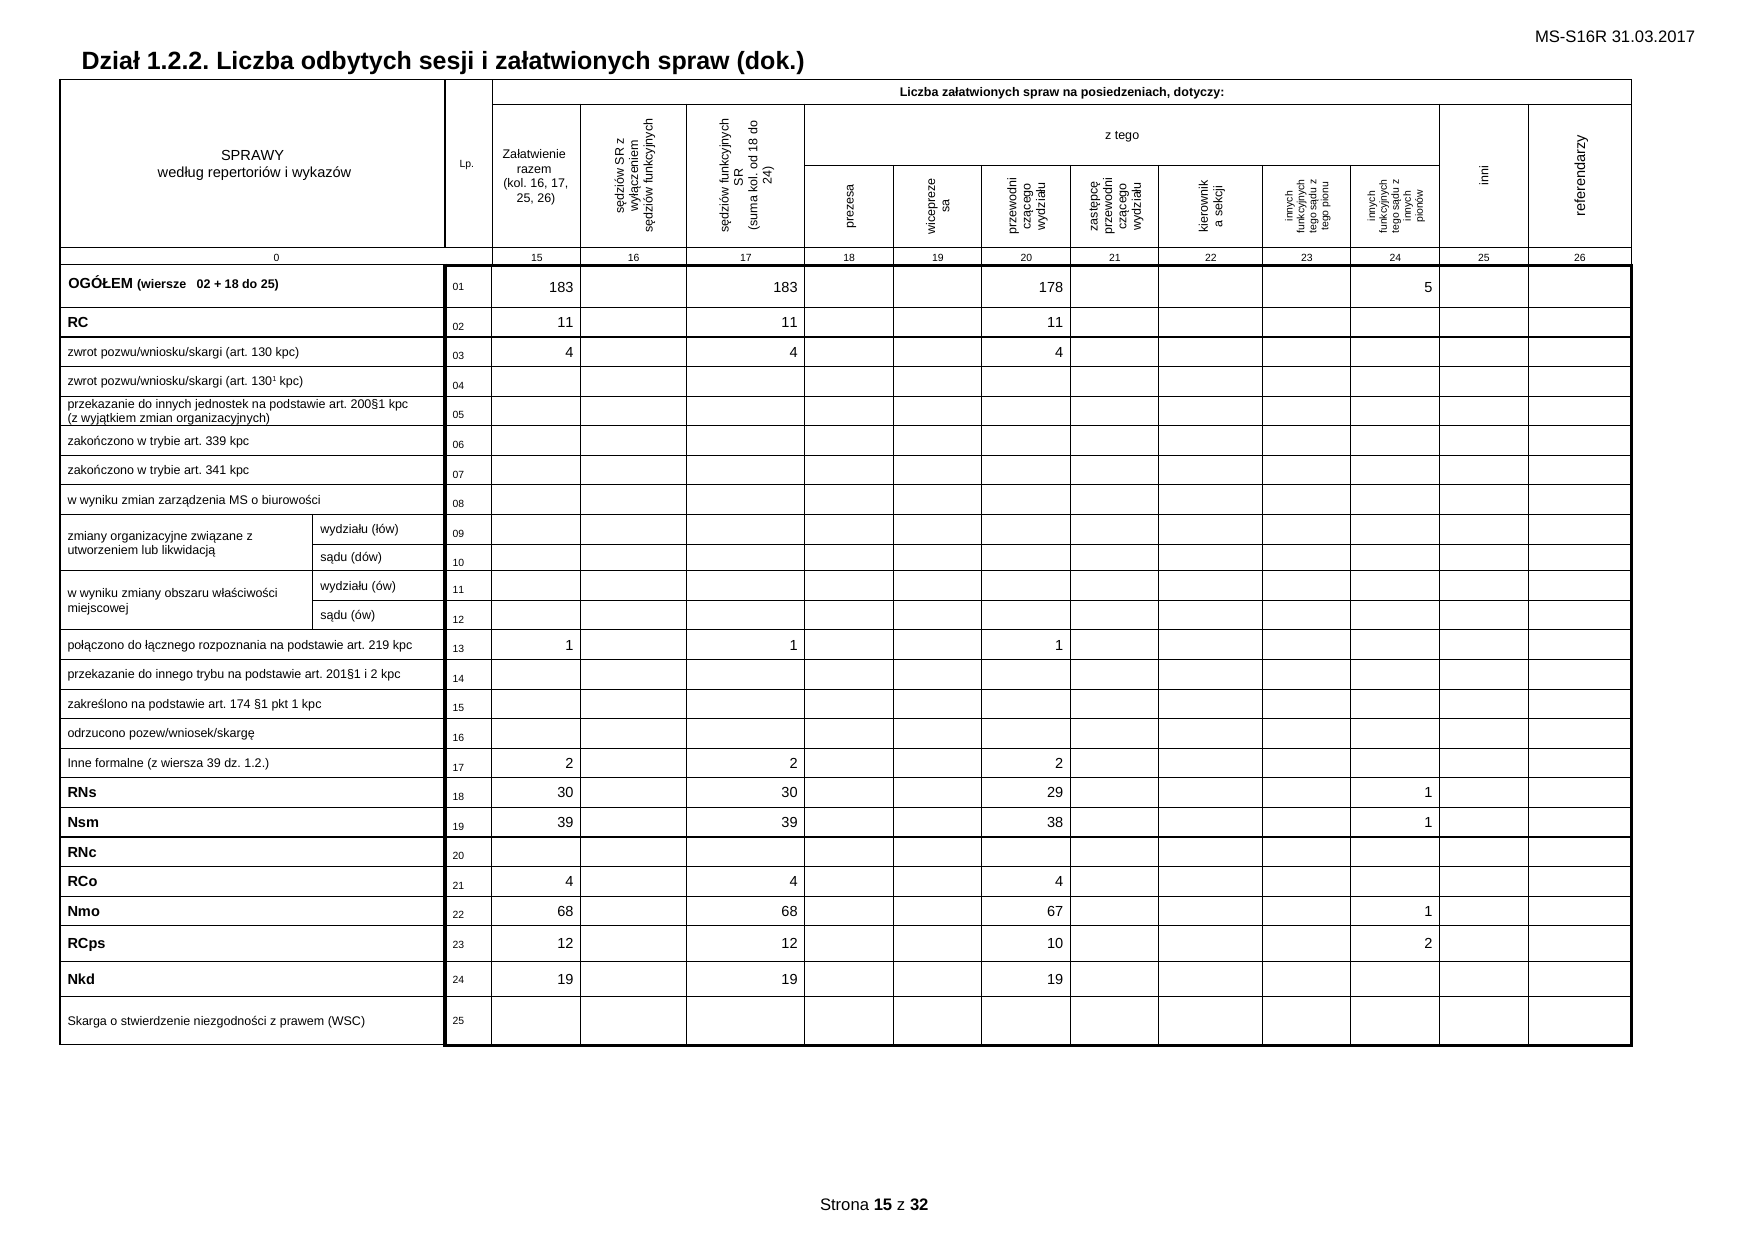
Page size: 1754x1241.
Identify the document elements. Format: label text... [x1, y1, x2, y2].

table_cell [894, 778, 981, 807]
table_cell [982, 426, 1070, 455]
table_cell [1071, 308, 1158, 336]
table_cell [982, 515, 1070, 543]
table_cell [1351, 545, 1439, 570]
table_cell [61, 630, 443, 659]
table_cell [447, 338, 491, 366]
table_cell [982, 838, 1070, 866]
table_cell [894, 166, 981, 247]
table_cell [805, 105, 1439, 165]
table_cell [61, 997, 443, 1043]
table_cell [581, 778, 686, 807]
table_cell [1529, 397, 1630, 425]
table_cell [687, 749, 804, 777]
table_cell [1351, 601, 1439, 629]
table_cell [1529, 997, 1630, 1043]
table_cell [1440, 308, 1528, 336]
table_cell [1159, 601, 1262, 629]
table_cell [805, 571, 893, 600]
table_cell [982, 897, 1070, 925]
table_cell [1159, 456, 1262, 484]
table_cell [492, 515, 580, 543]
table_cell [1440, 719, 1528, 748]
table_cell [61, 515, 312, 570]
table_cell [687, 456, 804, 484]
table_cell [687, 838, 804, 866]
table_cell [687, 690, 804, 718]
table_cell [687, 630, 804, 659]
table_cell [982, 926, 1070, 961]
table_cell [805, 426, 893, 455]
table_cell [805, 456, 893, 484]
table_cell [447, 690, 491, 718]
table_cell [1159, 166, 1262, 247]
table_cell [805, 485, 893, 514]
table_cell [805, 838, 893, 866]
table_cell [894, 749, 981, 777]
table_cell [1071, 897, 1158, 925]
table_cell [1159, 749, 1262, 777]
subtitle Dział 1.2.2. Liczba odbytych sesji i załatwionych spraw (dok.) [53, 46, 1695, 74]
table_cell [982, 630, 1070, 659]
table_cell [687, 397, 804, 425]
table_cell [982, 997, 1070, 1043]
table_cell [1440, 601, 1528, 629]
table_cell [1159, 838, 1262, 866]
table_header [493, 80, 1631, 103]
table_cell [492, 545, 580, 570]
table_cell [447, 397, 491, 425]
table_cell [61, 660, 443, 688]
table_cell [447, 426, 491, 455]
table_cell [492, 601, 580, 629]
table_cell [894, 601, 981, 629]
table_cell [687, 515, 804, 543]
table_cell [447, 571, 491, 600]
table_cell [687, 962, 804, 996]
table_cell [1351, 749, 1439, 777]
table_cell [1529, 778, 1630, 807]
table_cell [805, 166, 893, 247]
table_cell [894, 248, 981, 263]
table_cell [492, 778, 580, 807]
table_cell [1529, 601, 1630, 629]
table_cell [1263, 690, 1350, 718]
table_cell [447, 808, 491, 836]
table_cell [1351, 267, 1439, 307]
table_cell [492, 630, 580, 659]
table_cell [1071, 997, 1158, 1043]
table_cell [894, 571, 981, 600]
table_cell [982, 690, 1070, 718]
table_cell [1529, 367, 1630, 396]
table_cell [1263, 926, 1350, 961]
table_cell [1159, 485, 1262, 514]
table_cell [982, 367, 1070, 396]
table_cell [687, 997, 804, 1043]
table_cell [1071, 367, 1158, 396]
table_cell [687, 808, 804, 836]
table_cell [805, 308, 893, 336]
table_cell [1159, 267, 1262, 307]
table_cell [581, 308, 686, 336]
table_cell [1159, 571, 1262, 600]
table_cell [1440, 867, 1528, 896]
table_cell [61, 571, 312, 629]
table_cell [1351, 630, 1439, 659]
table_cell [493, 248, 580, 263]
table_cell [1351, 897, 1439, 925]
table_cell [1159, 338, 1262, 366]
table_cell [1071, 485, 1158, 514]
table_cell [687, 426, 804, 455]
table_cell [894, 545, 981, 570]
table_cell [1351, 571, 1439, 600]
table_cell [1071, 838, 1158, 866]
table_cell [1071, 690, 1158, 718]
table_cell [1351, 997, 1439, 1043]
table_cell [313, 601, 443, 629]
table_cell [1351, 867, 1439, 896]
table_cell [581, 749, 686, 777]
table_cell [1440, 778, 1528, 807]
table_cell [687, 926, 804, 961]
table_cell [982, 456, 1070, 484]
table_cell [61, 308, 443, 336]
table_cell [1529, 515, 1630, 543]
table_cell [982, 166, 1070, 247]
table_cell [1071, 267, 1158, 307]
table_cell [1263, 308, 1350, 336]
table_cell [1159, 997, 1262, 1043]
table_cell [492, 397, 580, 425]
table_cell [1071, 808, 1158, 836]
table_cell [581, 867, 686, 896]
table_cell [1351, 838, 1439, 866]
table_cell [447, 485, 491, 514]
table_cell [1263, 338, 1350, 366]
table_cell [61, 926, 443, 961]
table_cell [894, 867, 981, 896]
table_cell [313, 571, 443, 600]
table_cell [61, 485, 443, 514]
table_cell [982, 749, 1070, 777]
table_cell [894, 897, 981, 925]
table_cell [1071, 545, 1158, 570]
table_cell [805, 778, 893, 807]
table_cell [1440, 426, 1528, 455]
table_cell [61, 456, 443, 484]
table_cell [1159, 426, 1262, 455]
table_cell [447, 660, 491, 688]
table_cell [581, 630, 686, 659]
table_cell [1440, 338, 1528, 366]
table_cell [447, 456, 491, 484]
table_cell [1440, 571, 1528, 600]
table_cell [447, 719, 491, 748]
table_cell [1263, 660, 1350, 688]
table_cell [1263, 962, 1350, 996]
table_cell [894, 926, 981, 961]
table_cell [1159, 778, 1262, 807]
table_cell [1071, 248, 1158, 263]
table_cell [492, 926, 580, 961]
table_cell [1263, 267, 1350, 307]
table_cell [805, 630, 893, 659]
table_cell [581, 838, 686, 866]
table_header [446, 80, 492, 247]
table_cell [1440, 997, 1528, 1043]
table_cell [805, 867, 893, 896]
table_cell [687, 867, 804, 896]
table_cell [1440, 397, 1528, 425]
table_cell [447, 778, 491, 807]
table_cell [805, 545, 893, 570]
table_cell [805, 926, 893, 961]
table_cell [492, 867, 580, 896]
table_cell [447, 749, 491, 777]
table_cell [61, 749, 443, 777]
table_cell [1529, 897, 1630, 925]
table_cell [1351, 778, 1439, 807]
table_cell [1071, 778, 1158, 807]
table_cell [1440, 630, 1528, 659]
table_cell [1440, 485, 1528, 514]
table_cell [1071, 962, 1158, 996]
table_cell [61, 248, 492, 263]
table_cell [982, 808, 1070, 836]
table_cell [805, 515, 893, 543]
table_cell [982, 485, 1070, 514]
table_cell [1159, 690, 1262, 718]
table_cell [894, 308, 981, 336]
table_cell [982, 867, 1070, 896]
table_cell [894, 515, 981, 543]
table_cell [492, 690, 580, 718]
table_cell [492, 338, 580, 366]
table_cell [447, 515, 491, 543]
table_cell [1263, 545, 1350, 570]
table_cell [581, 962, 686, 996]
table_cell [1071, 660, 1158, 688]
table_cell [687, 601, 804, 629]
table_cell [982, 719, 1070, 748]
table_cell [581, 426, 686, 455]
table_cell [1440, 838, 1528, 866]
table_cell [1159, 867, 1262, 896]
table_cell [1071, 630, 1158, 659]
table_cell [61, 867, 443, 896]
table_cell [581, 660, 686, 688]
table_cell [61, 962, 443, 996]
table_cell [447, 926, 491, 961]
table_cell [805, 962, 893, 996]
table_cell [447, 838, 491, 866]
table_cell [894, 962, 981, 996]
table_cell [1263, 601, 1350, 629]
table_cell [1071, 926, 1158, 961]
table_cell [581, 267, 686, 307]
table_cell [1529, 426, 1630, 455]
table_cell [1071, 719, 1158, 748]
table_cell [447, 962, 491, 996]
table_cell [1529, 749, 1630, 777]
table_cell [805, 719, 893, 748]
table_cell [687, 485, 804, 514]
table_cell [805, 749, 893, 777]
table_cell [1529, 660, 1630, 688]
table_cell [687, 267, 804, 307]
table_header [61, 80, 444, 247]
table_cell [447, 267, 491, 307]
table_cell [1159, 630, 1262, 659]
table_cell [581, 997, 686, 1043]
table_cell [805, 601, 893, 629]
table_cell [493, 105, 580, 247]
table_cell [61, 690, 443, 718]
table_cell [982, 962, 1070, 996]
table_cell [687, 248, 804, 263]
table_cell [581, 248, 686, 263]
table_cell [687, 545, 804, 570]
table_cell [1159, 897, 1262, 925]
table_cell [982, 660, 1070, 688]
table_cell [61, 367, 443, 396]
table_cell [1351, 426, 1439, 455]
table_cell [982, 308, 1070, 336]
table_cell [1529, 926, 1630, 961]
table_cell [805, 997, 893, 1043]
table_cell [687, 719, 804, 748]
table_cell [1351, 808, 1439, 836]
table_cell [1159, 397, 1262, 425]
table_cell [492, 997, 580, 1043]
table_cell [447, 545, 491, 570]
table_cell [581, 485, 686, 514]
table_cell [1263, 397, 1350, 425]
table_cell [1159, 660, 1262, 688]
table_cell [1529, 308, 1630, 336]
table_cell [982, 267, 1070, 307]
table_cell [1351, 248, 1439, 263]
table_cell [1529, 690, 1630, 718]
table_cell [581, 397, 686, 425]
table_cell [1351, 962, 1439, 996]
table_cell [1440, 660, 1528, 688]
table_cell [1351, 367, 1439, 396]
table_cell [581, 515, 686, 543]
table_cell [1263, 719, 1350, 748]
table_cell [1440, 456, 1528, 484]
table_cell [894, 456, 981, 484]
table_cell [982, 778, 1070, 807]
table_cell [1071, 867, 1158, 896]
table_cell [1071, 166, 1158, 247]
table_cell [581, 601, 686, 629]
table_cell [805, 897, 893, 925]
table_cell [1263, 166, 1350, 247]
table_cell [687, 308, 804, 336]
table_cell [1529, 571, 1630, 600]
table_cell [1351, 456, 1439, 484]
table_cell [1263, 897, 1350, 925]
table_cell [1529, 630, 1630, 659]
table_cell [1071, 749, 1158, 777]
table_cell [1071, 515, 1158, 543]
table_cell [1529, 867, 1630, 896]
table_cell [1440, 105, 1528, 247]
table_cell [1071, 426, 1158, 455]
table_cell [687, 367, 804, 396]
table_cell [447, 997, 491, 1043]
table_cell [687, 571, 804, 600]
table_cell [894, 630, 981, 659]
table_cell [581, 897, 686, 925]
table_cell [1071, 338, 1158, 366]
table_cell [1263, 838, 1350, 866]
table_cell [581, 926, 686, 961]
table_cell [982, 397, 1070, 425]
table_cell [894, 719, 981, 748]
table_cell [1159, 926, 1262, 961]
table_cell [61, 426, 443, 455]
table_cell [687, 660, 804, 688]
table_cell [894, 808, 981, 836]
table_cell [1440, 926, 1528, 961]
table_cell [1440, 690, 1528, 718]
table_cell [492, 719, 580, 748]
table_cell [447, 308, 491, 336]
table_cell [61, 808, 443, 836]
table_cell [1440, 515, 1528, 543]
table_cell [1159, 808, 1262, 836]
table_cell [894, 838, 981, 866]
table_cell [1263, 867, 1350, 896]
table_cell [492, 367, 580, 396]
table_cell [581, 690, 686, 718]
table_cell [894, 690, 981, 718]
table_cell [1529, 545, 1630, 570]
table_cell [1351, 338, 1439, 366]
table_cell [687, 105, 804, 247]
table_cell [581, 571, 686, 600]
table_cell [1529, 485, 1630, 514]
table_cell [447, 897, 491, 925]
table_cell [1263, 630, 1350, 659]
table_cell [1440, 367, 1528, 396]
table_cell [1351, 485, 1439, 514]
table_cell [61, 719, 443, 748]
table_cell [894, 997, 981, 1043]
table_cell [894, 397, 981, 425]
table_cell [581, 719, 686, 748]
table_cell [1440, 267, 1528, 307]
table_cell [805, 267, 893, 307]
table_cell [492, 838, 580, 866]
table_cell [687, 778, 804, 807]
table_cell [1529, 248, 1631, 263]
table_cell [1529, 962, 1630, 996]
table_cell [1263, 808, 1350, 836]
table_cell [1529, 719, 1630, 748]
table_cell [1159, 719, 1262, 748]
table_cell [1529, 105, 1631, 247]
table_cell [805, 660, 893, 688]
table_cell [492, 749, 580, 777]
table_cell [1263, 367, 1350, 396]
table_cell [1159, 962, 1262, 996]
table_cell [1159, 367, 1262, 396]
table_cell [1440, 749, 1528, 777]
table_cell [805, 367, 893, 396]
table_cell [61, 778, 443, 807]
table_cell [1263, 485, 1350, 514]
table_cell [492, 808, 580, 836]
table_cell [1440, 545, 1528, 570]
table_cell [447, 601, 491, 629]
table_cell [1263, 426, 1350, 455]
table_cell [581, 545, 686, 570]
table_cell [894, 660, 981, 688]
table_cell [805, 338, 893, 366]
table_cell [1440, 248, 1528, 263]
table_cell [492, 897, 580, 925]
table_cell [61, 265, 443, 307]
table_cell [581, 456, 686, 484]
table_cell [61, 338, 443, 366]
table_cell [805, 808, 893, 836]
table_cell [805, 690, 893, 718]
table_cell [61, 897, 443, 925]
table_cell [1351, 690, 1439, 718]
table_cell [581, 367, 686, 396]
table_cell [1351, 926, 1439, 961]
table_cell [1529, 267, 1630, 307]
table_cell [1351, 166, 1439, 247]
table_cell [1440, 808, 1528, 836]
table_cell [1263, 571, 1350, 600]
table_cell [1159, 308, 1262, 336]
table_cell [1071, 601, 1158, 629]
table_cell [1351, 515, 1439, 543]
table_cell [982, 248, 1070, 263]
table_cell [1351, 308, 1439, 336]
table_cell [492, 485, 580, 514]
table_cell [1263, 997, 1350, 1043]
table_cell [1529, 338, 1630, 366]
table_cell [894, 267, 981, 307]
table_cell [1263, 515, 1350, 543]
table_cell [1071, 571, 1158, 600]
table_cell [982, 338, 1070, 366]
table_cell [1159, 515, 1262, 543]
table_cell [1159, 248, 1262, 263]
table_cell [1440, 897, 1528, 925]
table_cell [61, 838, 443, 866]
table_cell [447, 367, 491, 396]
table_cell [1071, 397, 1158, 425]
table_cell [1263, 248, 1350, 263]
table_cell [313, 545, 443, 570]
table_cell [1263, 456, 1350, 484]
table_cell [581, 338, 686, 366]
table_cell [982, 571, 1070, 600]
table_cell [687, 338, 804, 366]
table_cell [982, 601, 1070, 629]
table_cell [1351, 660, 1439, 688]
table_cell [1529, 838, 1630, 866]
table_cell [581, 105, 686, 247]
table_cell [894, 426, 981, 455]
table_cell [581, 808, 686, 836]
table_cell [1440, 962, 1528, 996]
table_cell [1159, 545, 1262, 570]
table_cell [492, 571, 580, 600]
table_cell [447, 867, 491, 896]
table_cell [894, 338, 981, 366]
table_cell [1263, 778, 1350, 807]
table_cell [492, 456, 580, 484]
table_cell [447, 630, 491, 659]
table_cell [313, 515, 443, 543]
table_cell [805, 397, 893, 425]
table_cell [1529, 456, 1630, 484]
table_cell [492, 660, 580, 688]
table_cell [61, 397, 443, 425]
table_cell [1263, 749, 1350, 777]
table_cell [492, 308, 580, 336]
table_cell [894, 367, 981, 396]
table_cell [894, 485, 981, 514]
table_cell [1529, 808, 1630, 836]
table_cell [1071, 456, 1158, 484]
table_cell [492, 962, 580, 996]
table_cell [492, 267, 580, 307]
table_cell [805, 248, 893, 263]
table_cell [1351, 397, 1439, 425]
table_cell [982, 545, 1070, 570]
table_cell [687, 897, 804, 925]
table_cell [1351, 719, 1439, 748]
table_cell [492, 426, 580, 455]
